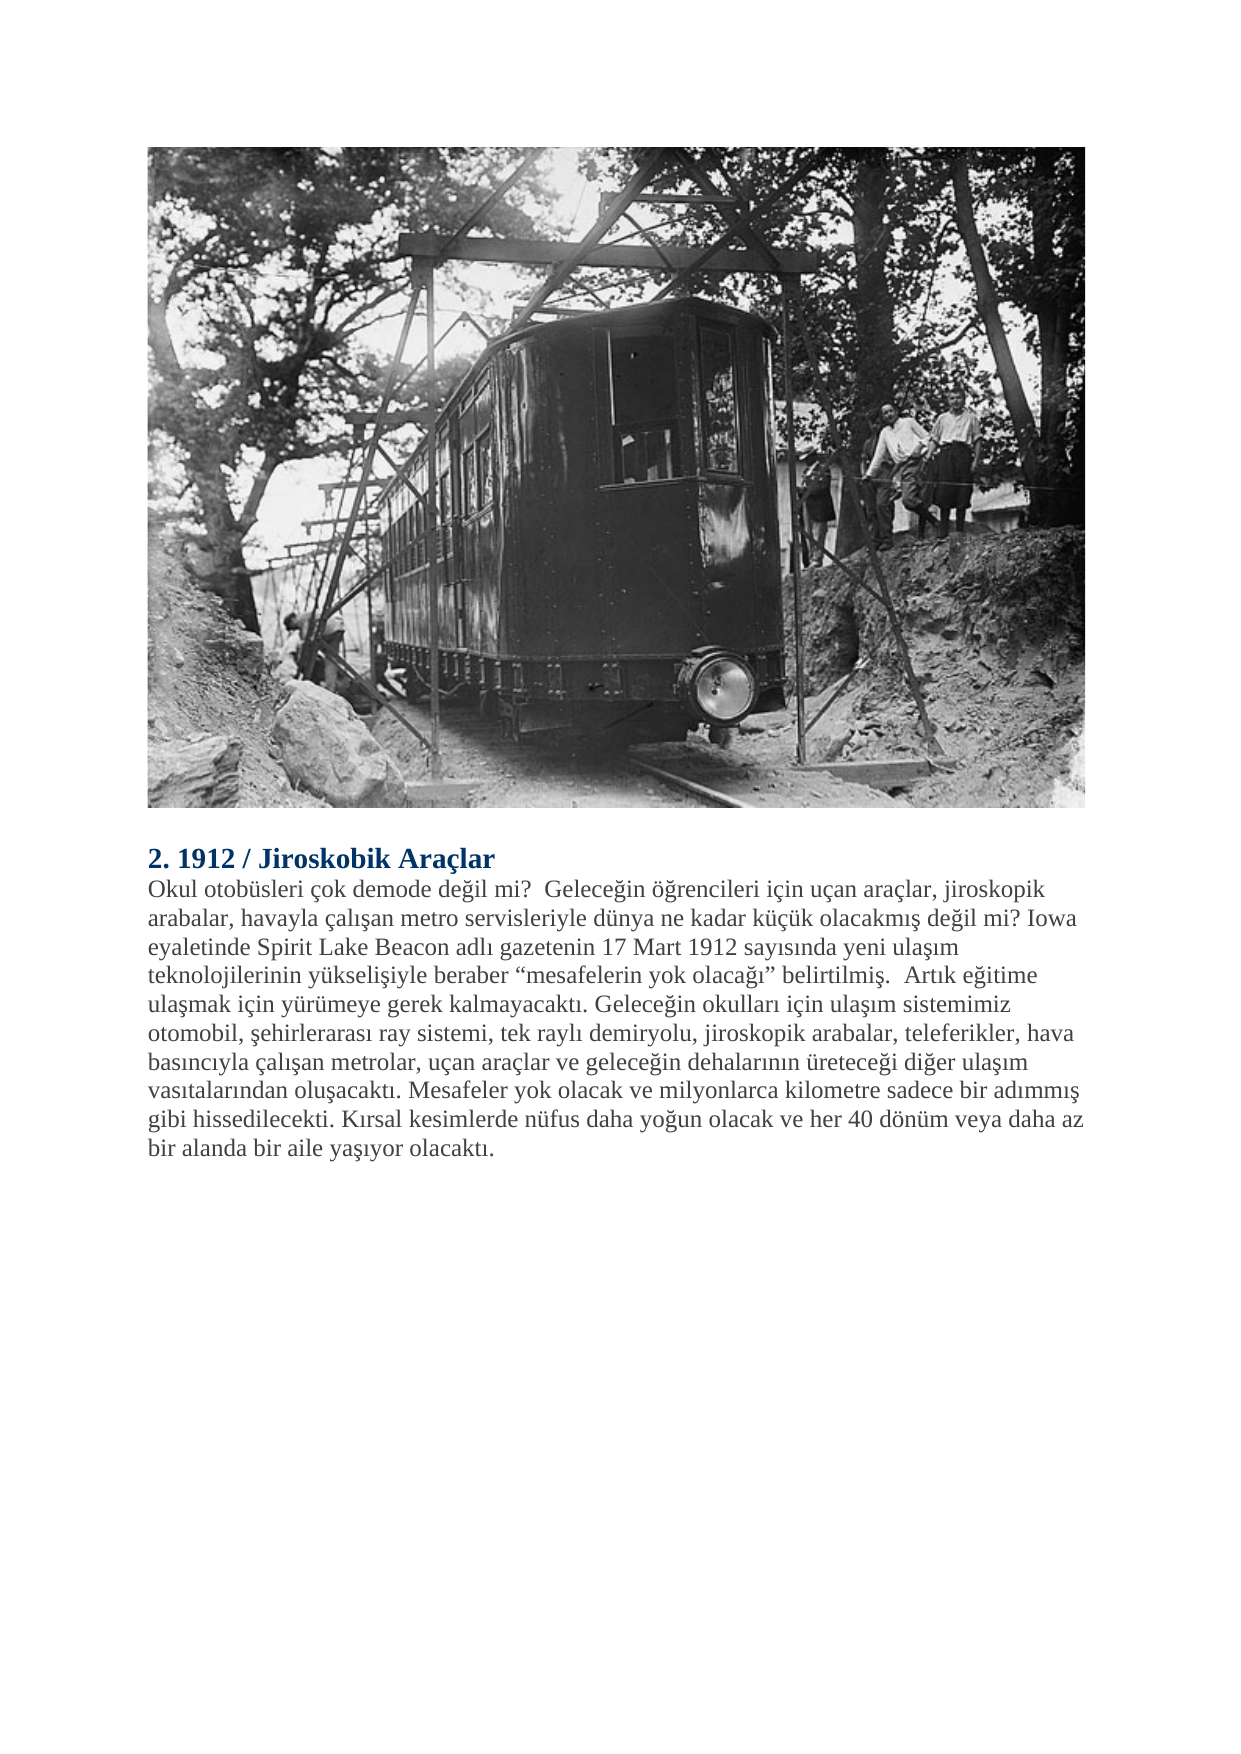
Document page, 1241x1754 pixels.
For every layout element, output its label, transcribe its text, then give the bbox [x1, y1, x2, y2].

picture [147, 147, 1085, 808]
text 2. 1912 / Jiroskobik Araçlar [148, 841, 1093, 874]
text Okul otobüsleri çok demode değil mi? Geleceğin öğrencileri için uçan araçlar, jiroskopik arabalar, havayla çalışan metro servisleriyle dünya ne kadar küçük olacakmış değil mi? Iowa eyaletinde Spirit Lake Beacon adlı gazetenin 17 Mart 1912 sayısında yeni ulaşım teknolojilerinin yükselişiyle beraber “mesafelerin yok olacağı” belirtilmiş. Artık eğitime ulaşmak için yürümeye gerek kalmayacaktı. Geleceğin okulları için ulaşım sistemimiz otomobil, şehirlerarası ray sistemi, tek raylı demiryolu, jiroskopik arabalar, teleferikler, hava basıncıyla çalışan metrolar, uçan araçlar ve geleceğin dehalarının üreteceği diğer ulaşım vasıtalarından oluşacaktı. Mesafeler yok olacak ve milyonlarca kilometre sadece bir adımmış gibi hissedilecekti. Kırsal kesimlerde nüfus daha yoğun olacak ve her 40 dönüm veya daha az bir alanda bir aile yaşıyor olacaktı. [148, 874, 1093, 1162]
